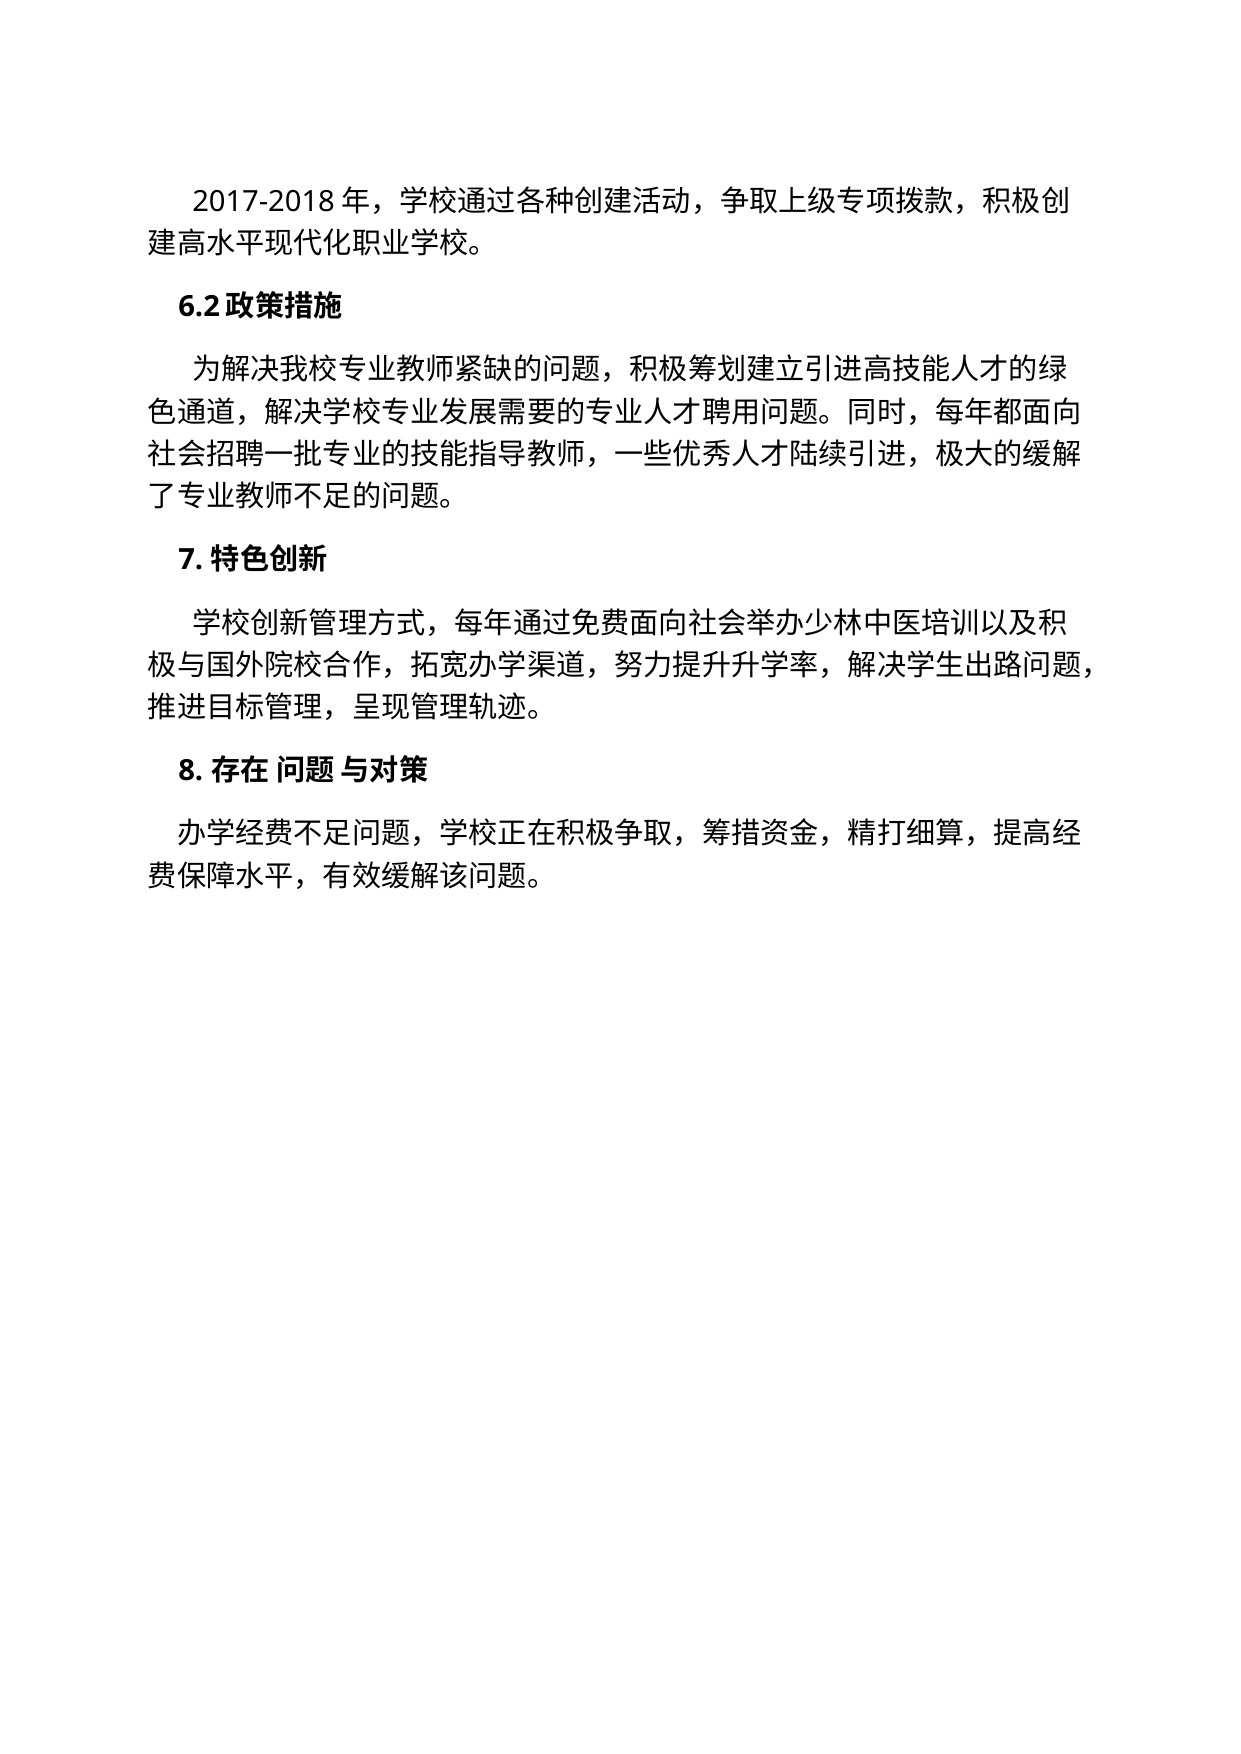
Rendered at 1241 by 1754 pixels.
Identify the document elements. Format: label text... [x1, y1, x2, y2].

text 7. 特色创新 [148, 536, 1092, 578]
text 办学经费不足问题，学校正在积极争取，筹措资金，精打细算，提高经费保障水平，有效缓解该问题。 [148, 810, 1092, 895]
text 2017-2018年，学校通过各种创建活动，争取上级专项拨款，积极创建高水平现代化职业学校。 [148, 177, 1092, 262]
text 6.2政策措施 [148, 283, 1092, 325]
text 为解决我校专业教师紧缺的问题，积极筹划建立引进高技能人才的绿色通道，解决学校专业发展需要的专业人才聘用问题。同时，每年都面向社会招聘一批专业的技能指导教师，一些优秀人才陆续引进，极大的缓解了专业教师不足的问题。 [148, 346, 1092, 515]
text 8. 存在 问题 与对策 [148, 747, 1092, 789]
text 学校创新管理方式，每年通过免费面向社会举办少林中医培训以及积极与国外院校合作，拓宽办学渠道，努力提升升学率，解决学生出路问题，推进目标管理，呈现管理轨迹。 [148, 599, 1092, 726]
